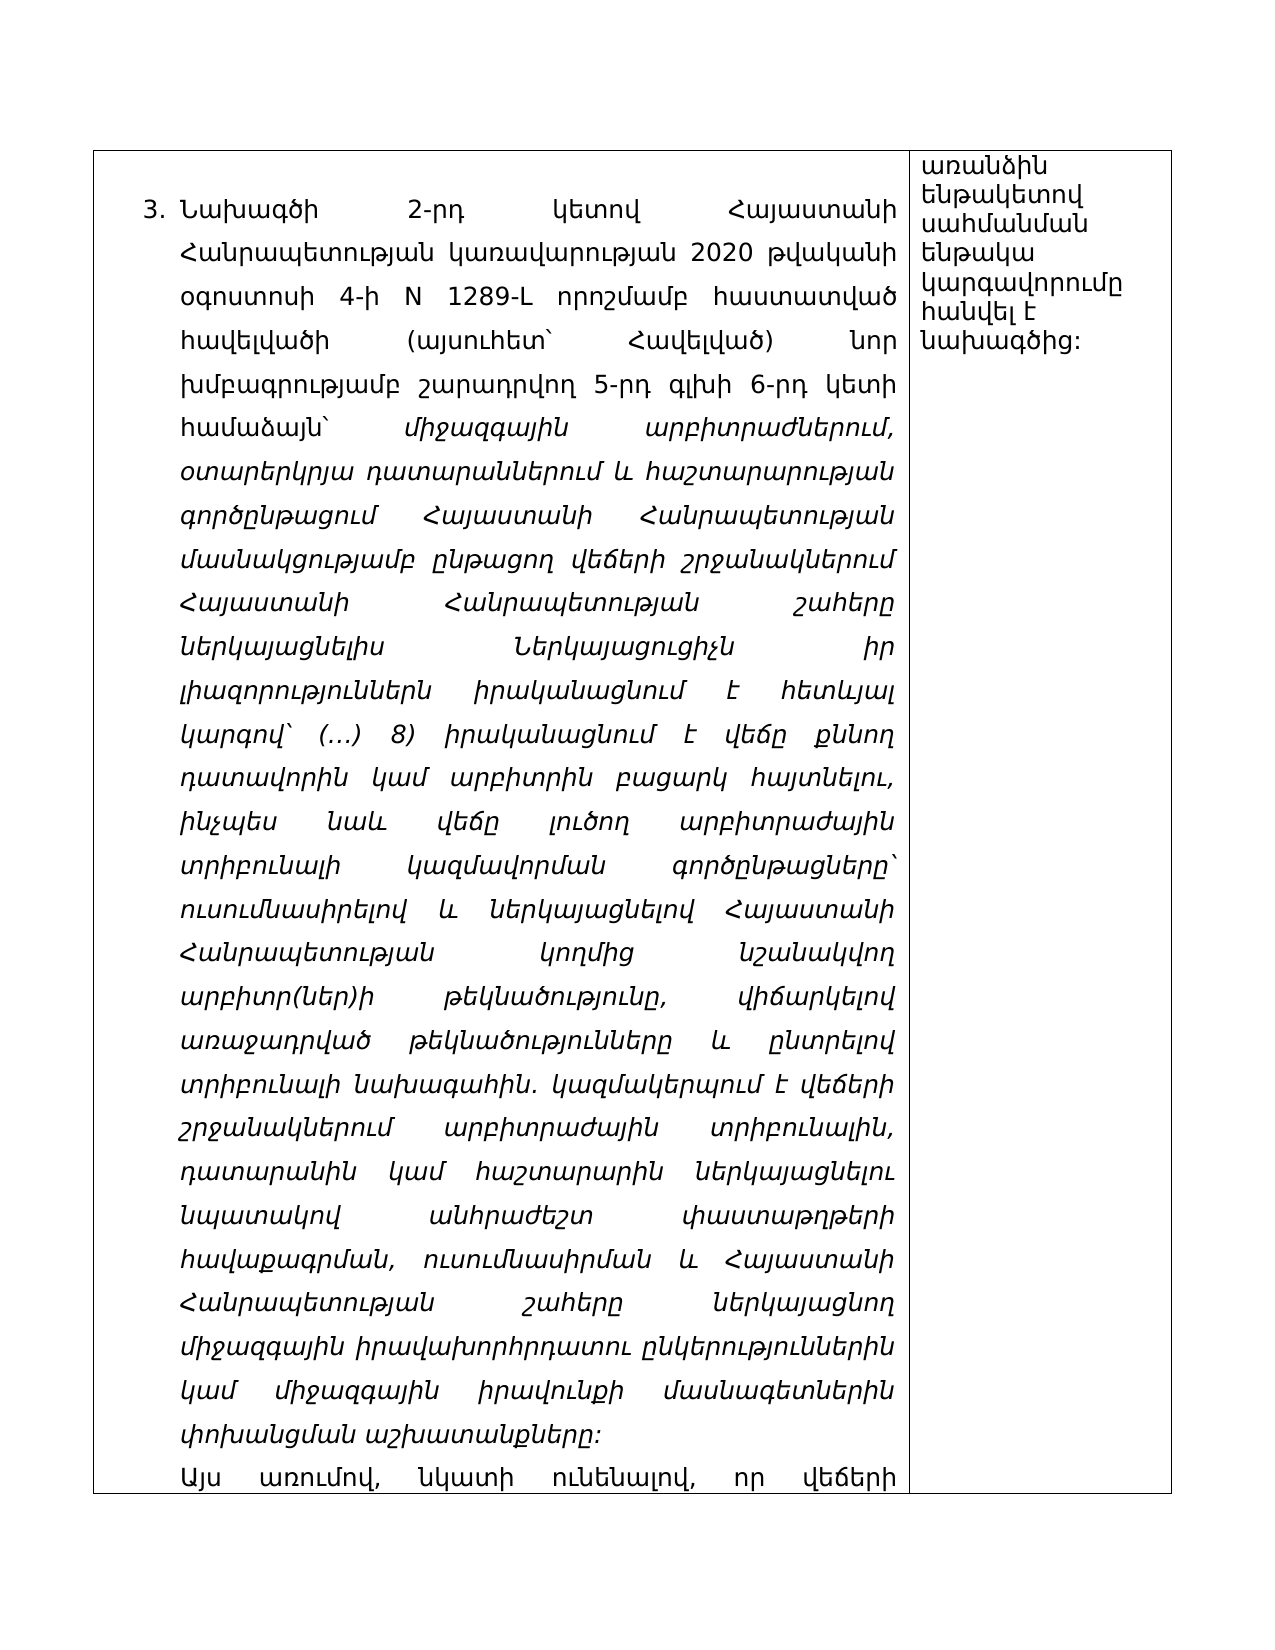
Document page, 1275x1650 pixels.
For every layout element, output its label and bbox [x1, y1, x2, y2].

table_cell [94, 151, 909, 1493]
table_cell [910, 151, 1171, 1493]
